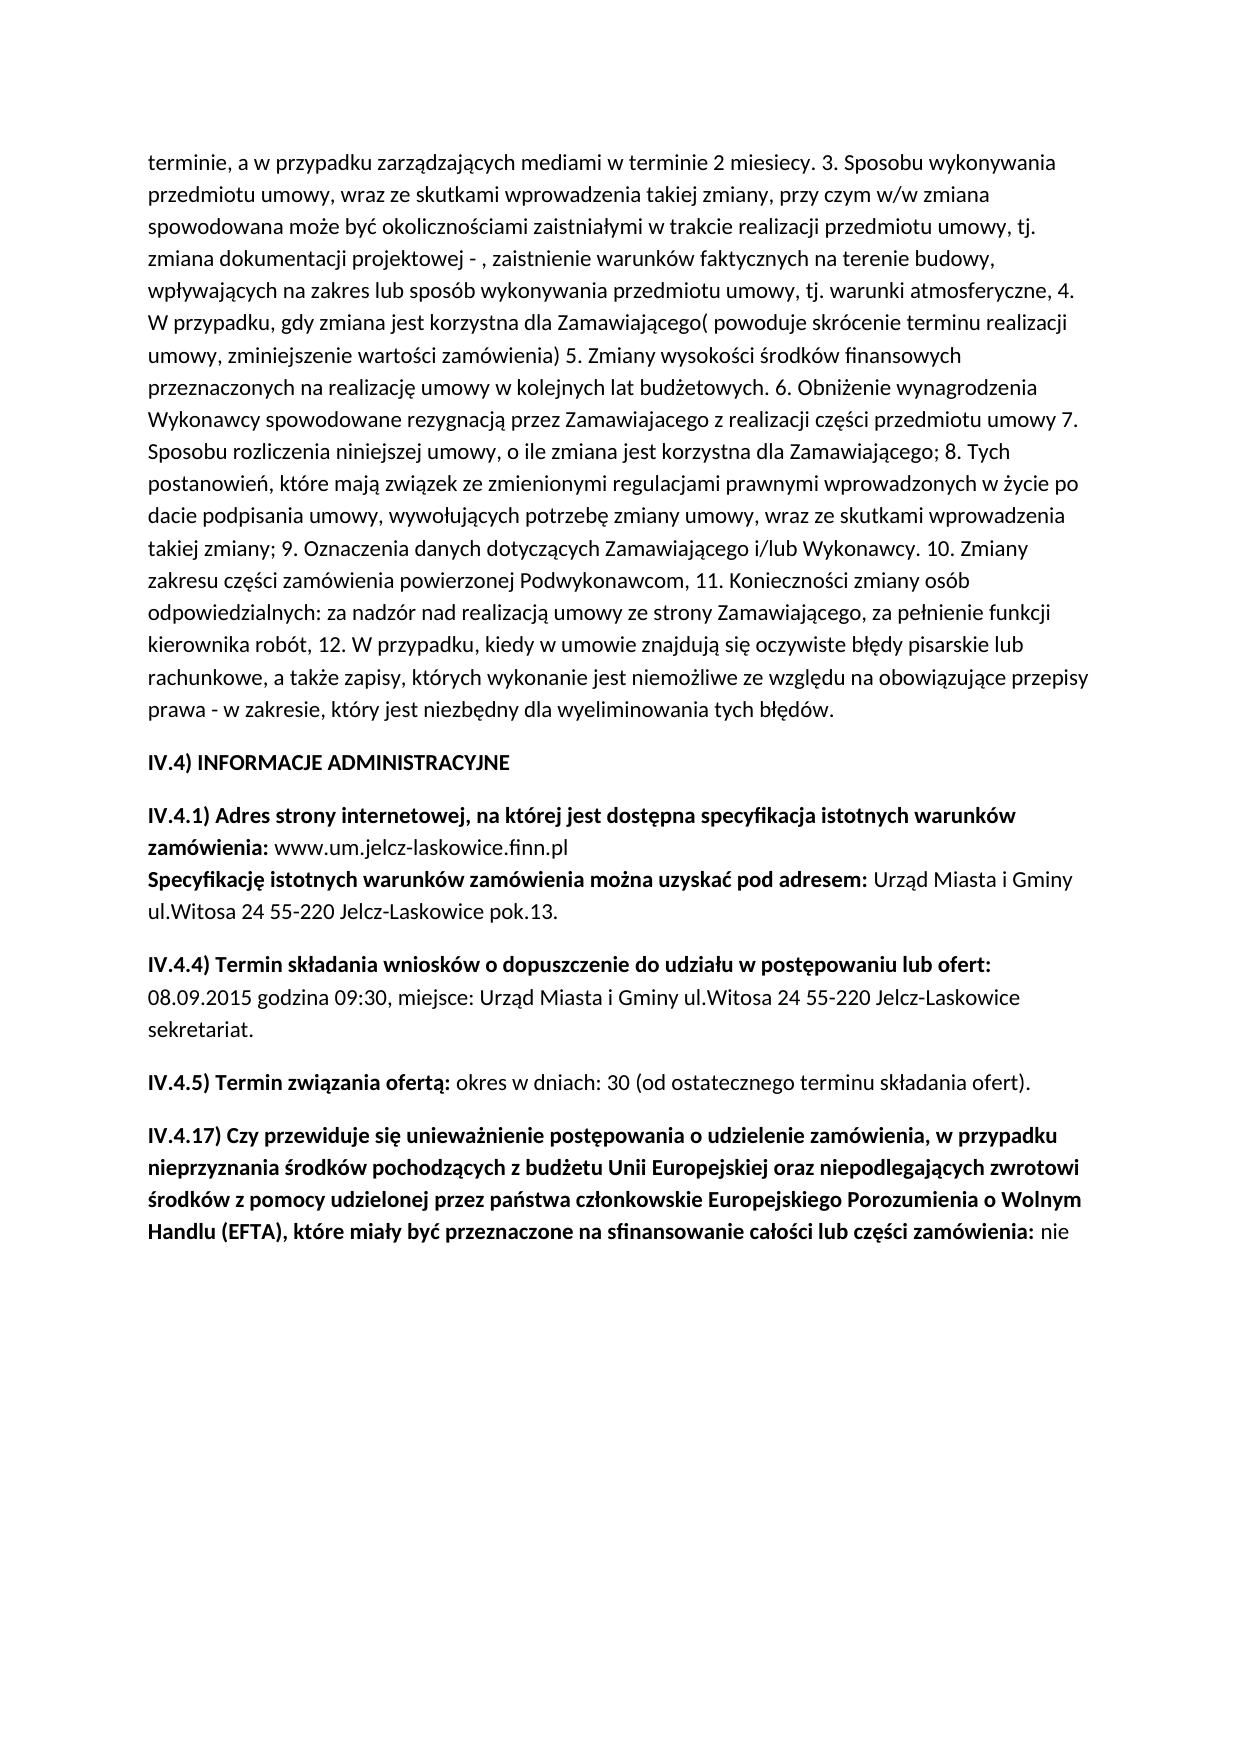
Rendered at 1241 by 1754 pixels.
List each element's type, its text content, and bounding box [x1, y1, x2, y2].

text IV.4.1) Adres strony internetowej, na której jest dostępna specyfikacja istotnych warunków zamówienia: www.um.jelcz-laskowice.finn.pl Specyfikację istotnych warunków zamówienia można uzyskać pod adresem: Urząd Miasta i Gminy ul.Witosa 24 55-220 Jelcz-Laskowice pok.13. [148, 801, 1093, 925]
text IV.4.5) Termin związania ofertą: okres w dniach: 30 (od ostatecznego terminu składania ofert). [148, 1068, 1093, 1096]
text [148, 148, 1093, 723]
text IV.4) INFORMACJE ADMINISTRACYJNE [148, 748, 1093, 776]
text IV.4.17) Czy przewiduje się unieważnienie postępowania o udzielenie zamówienia, w przypadku nieprzyznania środków pochodzących z budżetu Unii Europejskiej oraz niepodlegających zwrotowi środków z pomocy udzielonej przez państwa członkowskie Europejskiego Porozumienia o Wolnym Handlu (EFTA), które miały być przeznaczone na sfinansowanie całości lub części zamówienia: nie [148, 1121, 1093, 1245]
text IV.4.4) Termin składania wniosków o dopuszczenie do udziału w postępowaniu lub ofert: 08.09.2015 godzina 09:30, miejsce: Urząd Miasta i Gminy ul.Witosa 24 55-220 Jelcz-Laskowice sekretariat. [148, 950, 1093, 1043]
